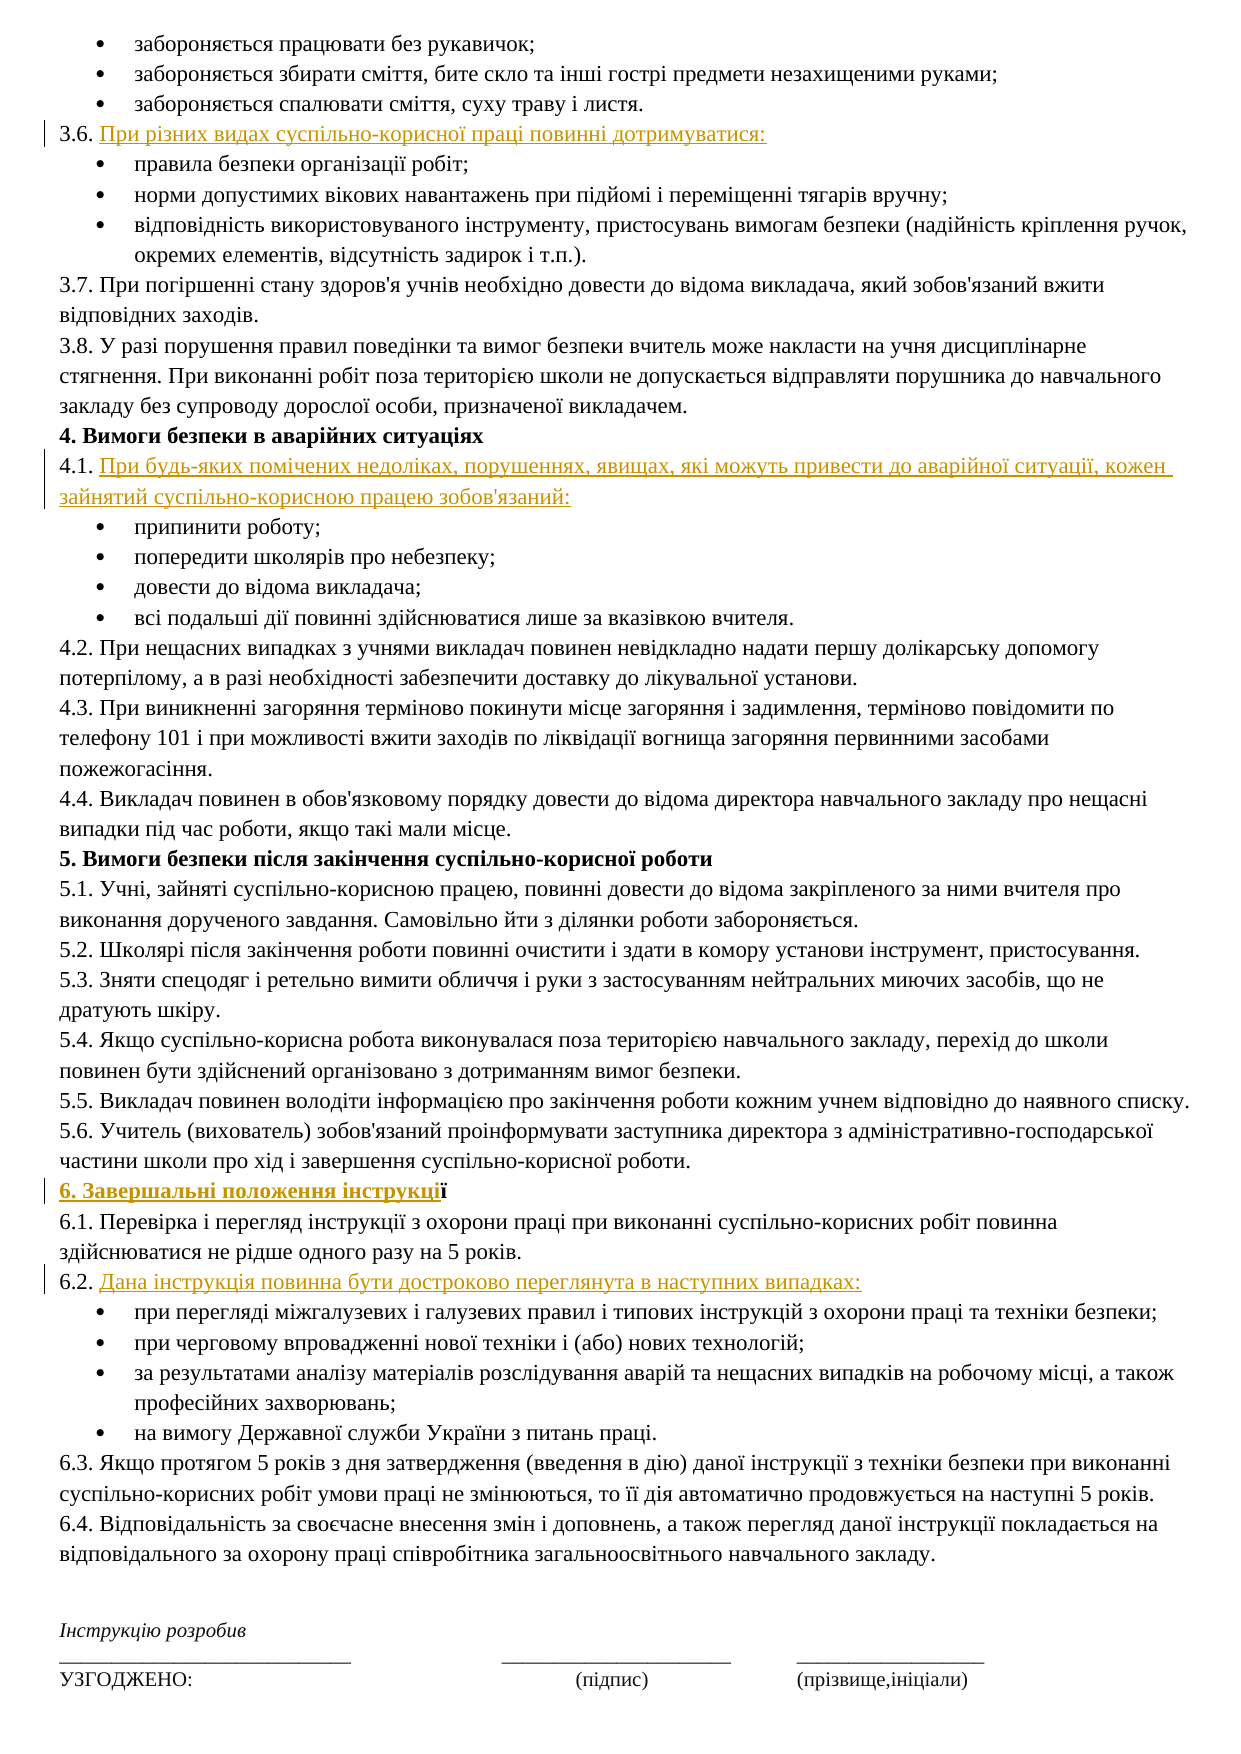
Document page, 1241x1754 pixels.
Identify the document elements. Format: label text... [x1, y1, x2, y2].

text 4. Вимоги безпеки в аварійних ситуаціях 4.1. [59, 422, 1196, 509]
text 3.7. При погіршенні стану здоров'я учнів необхідно довести до відома викладача, який зобов'язаний вжити відповідних заходів. 3.8. У разі порушення правил поведінки та вимог безпеки вчитель може накласти на учня дисциплінарне стягнення. При виконанні робіт поза територією школи не допускається відправляти порушника до навчального закладу без супроводу дорослої особи, призначеної викладачем. [59, 271, 1196, 418]
list всі подальші дії повинні здійснюватися лише за вказівкою вчителя. [97, 603, 1196, 630]
list відповідність використовуваного інструменту, пристосувань вимогам безпеки (надійність кріплення ручок, окремих елементів, відсутність задирок і т.п.). [97, 211, 1196, 267]
text 6.3. Якщо протягом 5 років з дня затвердження (введення в дію) даної інструкції з техніки безпеки при виконанні суспільно-корисних робіт умови праці не змінюються, то її дія автоматично продовжується на наступні 5 років. 6.4. Відповідальність за своєчасне внесення змін і доповнень, а також перегляд даної інструкції покладається на відповідального за охорону праці співробітника загальноосвітнього навчального закладу. [59, 1449, 1196, 1566]
list за результатами аналізу матеріалів розслідування аварій та нещасних випадків на робочому місці, а також професійних захворювань; [97, 1359, 1196, 1415]
text ї 6.1. Перевірка і перегляд інструкції з охорони праці при виконанні суспільно-корисних робіт повинна здійснюватися не рідше одного разу на 5 років. 6.2. [59, 1177, 1196, 1294]
list на вимогу Державної служби України з питань праці. [97, 1419, 1196, 1446]
list забороняється спалювати сміття, суху траву і листя. [97, 90, 1196, 116]
list норми допустимих вікових навантажень при підйомі і переміщенні тягарів вручну; [97, 181, 1196, 207]
list правила безпеки організації робіт; [97, 150, 1196, 177]
text Інструкцію розробив ____________________________ ______________________ __________________ [59, 1618, 1196, 1666]
text УЗГОДЖЕНО: (підпис) (прізвище,ініціали) [59, 1666, 1196, 1691]
list забороняється працювати без рукавичок; [97, 29, 1196, 56]
list при перегляді міжгалузевих і галузевих правил і типових інструкцій з охорони праці та техніки безпеки; [97, 1298, 1196, 1325]
list довести до відома викладача; [97, 573, 1196, 600]
text 3.6. [59, 120, 1196, 147]
list попередити школярів про небезпеку; [97, 543, 1196, 569]
list при черговому впровадженні нової техніки і (або) нових технологій; [97, 1328, 1196, 1355]
list припинити роботу; [97, 513, 1196, 539]
text 5. Вимоги безпеки після закінчення суспільно-корисної роботи 5.1. Учні, зайняті суспільно-корисною працею, повинні довести до відома закріпленого за ними вчителя про виконання дорученого завдання. Самовільно йти з ділянки роботи забороняється. 5.2. Школярі після закінчення роботи повинні очистити і здати в комору установи інструмент, пристосування. 5.3. Зняти спецодяг і ретельно вимити обличчя і руки з застосуванням нейтральних миючих засобів, що не дратують шкіру. 5.4. Якщо суспільно-корисна робота виконувалася поза територією навчального закладу, перехід до школи повинен бути здійснений організовано з дотриманням вимог безпеки. 5.5. Викладач повинен володіти інформацією про закінчення роботи кожним учнем відповідно до наявного списку. 5.6. Учитель (вихователь) зобов'язаний проінформувати заступника директора з адміністративно-господарської частини школи про хід і завершення суспільно-корисної роботи. [59, 845, 1196, 1174]
text 4.2. При нещасних випадках з учнями викладач повинен невідкладно надати першу долікарську допомогу потерпілому, а в разі необхідності забезпечити доставку до лікувальної установи. 4.3. При виникненні загоряння терміново покинути місце загоряння і задимлення, терміново повідомити по телефону 101 і при можливості вжити заходів по ліквідації вогнища загоряння первинними засобами пожежогасіння. 4.4. Викладач повинен в обов'язковому порядку довести до відома директора навчального закладу про нещасні випадки під час роботи, якщо такі мали місце. [59, 634, 1196, 841]
list забороняється збирати сміття, бите скло та інші гострі предмети незахищеними руками; [97, 60, 1196, 86]
